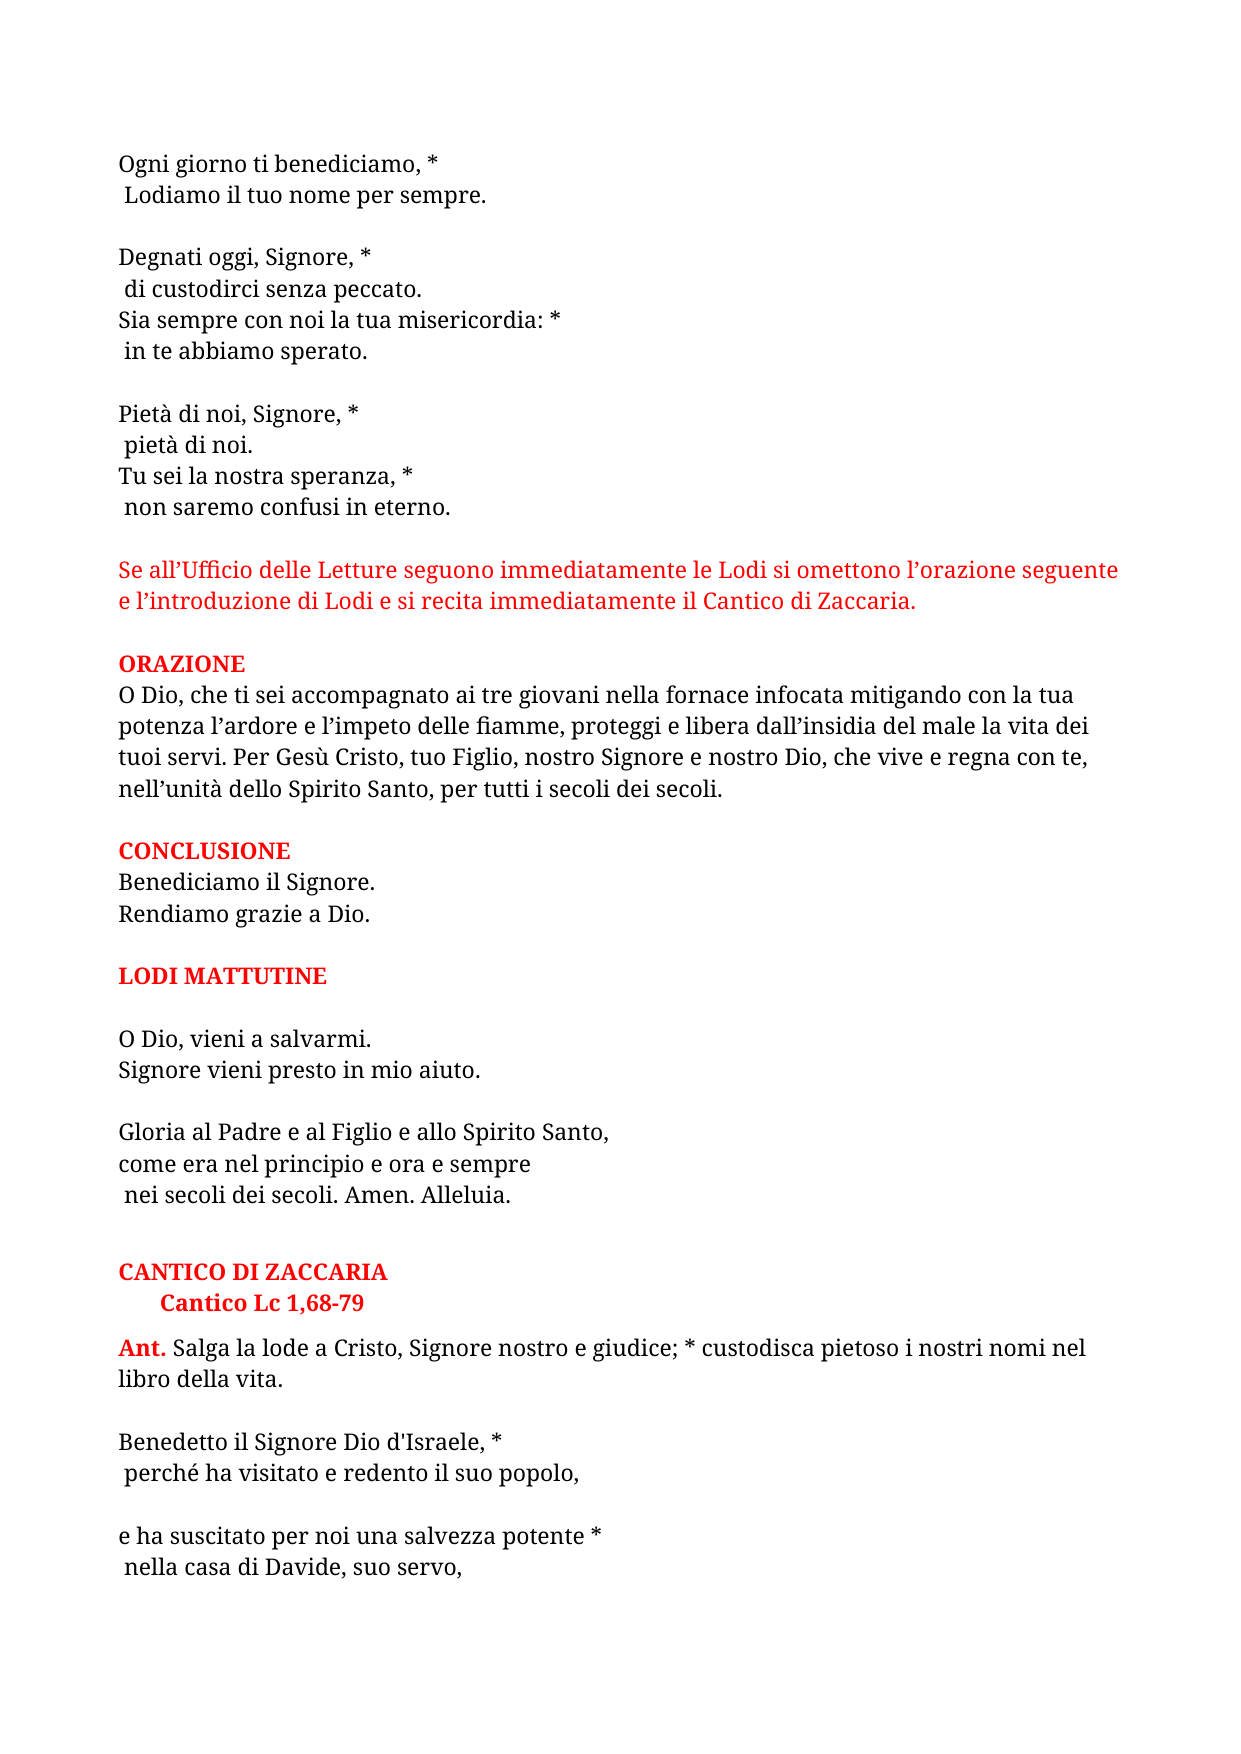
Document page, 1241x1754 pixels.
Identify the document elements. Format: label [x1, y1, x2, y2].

text [118, 148, 1122, 1613]
